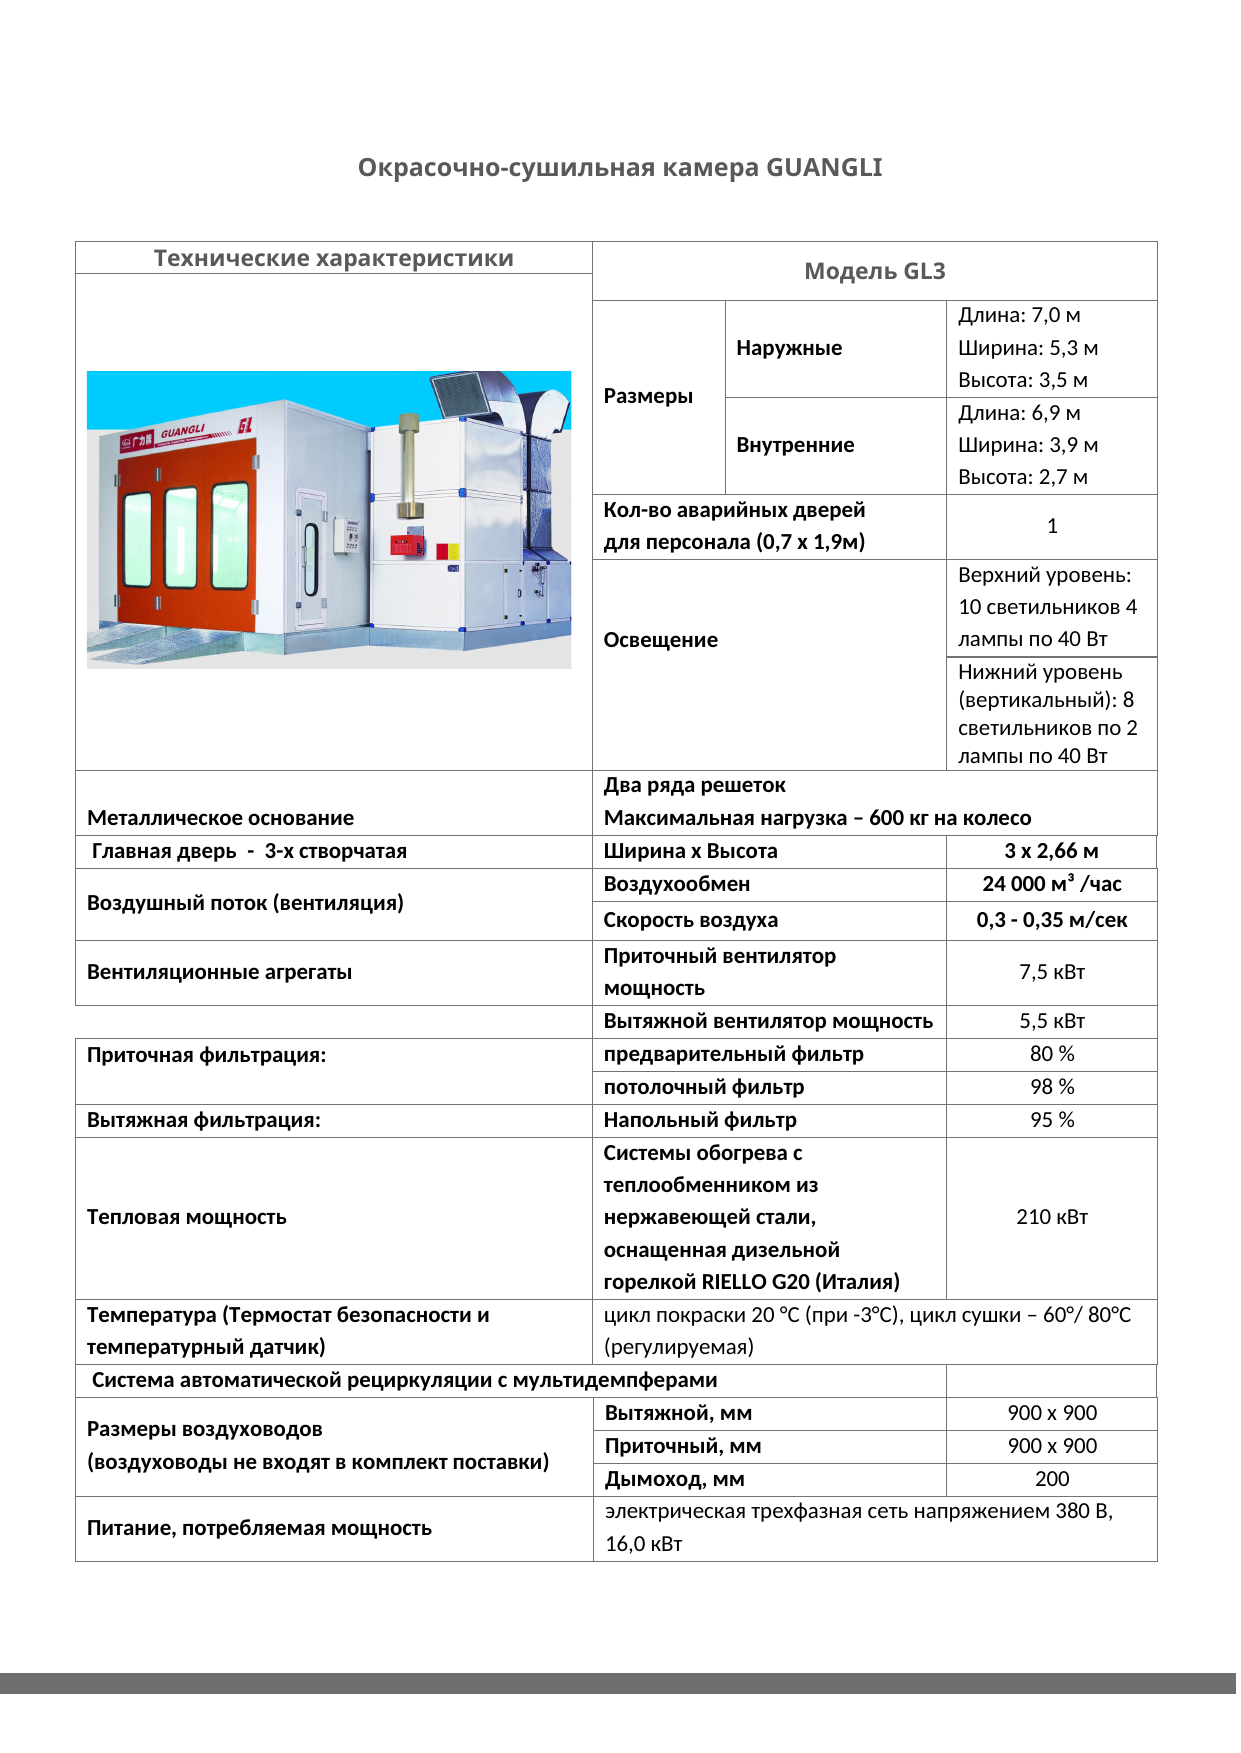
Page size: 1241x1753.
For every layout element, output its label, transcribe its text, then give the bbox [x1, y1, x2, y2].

table_cell 900 х 900 [947, 1398, 1157, 1430]
table_cell 200 [947, 1464, 1157, 1496]
table_cell Тепловая мощность [76, 1138, 592, 1299]
table_cell 5,5 кВт [947, 1006, 1157, 1038]
table_cell [76, 274, 592, 769]
table_cell Главная дверь - 3-х створчатая [76, 836, 592, 868]
table_cell [947, 1365, 1156, 1397]
table_cell цикл покраски 20 °С (при -3°С), цикл сушки – 60°/ 80°С (регулируемая) [593, 1300, 1157, 1364]
table_cell 80 % [947, 1039, 1157, 1071]
table_cell Температура (Термостат безопасности и температурный датчик) [76, 1300, 592, 1364]
table_cell 1 [947, 495, 1157, 559]
table_cell Нижний уровень (вертикальный): 8 светильников по 2 лампы по 40 Вт [947, 658, 1157, 769]
table_cell 900 х 900 [947, 1431, 1157, 1463]
table_cell 0,3 - 0,35 м/сек [947, 902, 1157, 940]
table_cell Длина: 7,0 м Ширина: 5,3 м Высота: 3,5 м [947, 301, 1157, 397]
table_cell Вентиляционные агрегаты [76, 941, 592, 1005]
table_cell Металлическое основание [76, 771, 592, 835]
table_cell Два ряда решеток Максимальная нагрузка – 600 кг на колесо [593, 771, 1157, 835]
table_cell предварительный фильтр [593, 1039, 946, 1071]
table_cell 3 х 2,66 м [947, 836, 1156, 868]
table_cell Приточный, мм [594, 1431, 946, 1463]
text Окрасочно-сушильная камера GUANGLI [150, 150, 1090, 184]
table_cell Освещение [593, 560, 946, 769]
table_cell 98 % [947, 1072, 1157, 1104]
table_cell 7,5 кВт [947, 941, 1157, 1005]
table_cell Воздушный поток (вентиляция) [76, 869, 592, 940]
table_cell Ширина х Высота [593, 836, 946, 868]
table_cell Вытяжной, мм [594, 1398, 946, 1430]
table_cell Система автоматической рециркуляции с мультидемпферами [76, 1365, 946, 1397]
table_cell Питание, потребляемая мощность [76, 1497, 593, 1561]
table_cell Системы обогрева с теплообменником из нержавеющей стали, оснащенная дизельной горелкой RIELLO G20 (Италия) [593, 1138, 946, 1299]
table_cell Верхний уровень: 10 светильников 4 лампы по 40 Вт [947, 560, 1157, 656]
table_cell электрическая трехфазная сеть напряжением 380 В, 16,0 кВт [594, 1497, 1157, 1561]
table_cell 210 кВт [947, 1138, 1157, 1299]
table_cell Размеры [593, 301, 725, 494]
table_cell 24 000 м³ /час [947, 869, 1157, 901]
table_cell Вытяжная фильтрация: [76, 1105, 592, 1137]
table_cell Размеры воздуховодов (воздуховоды не входят в комплект поставки) [76, 1398, 593, 1496]
table_cell Дымоход, мм [594, 1464, 946, 1496]
table_header Модель GL3 [593, 242, 1157, 299]
table_cell Скорость воздуха [593, 902, 946, 940]
table_cell Приточный вентилятор мощность [593, 941, 946, 1005]
table_cell Кол-во аварийных дверей для персонала (0,7 х 1,9м) [593, 495, 946, 559]
table_cell Воздухообмен [593, 869, 946, 901]
table_cell 95 % [947, 1105, 1157, 1137]
table_cell Приточная фильтрация: [76, 1039, 592, 1104]
table_cell Напольный фильтр [593, 1105, 946, 1137]
table_cell Длина: 6,9 м Ширина: 3,9 м Высота: 2,7 м [947, 398, 1157, 494]
table_cell потолочный фильтр [593, 1072, 946, 1104]
table_cell Наружные [726, 301, 946, 397]
table_cell Внутренние [726, 398, 946, 494]
table_cell Вытяжной вентилятор мощность [593, 1006, 946, 1038]
table_header Технические характеристики [76, 242, 592, 273]
